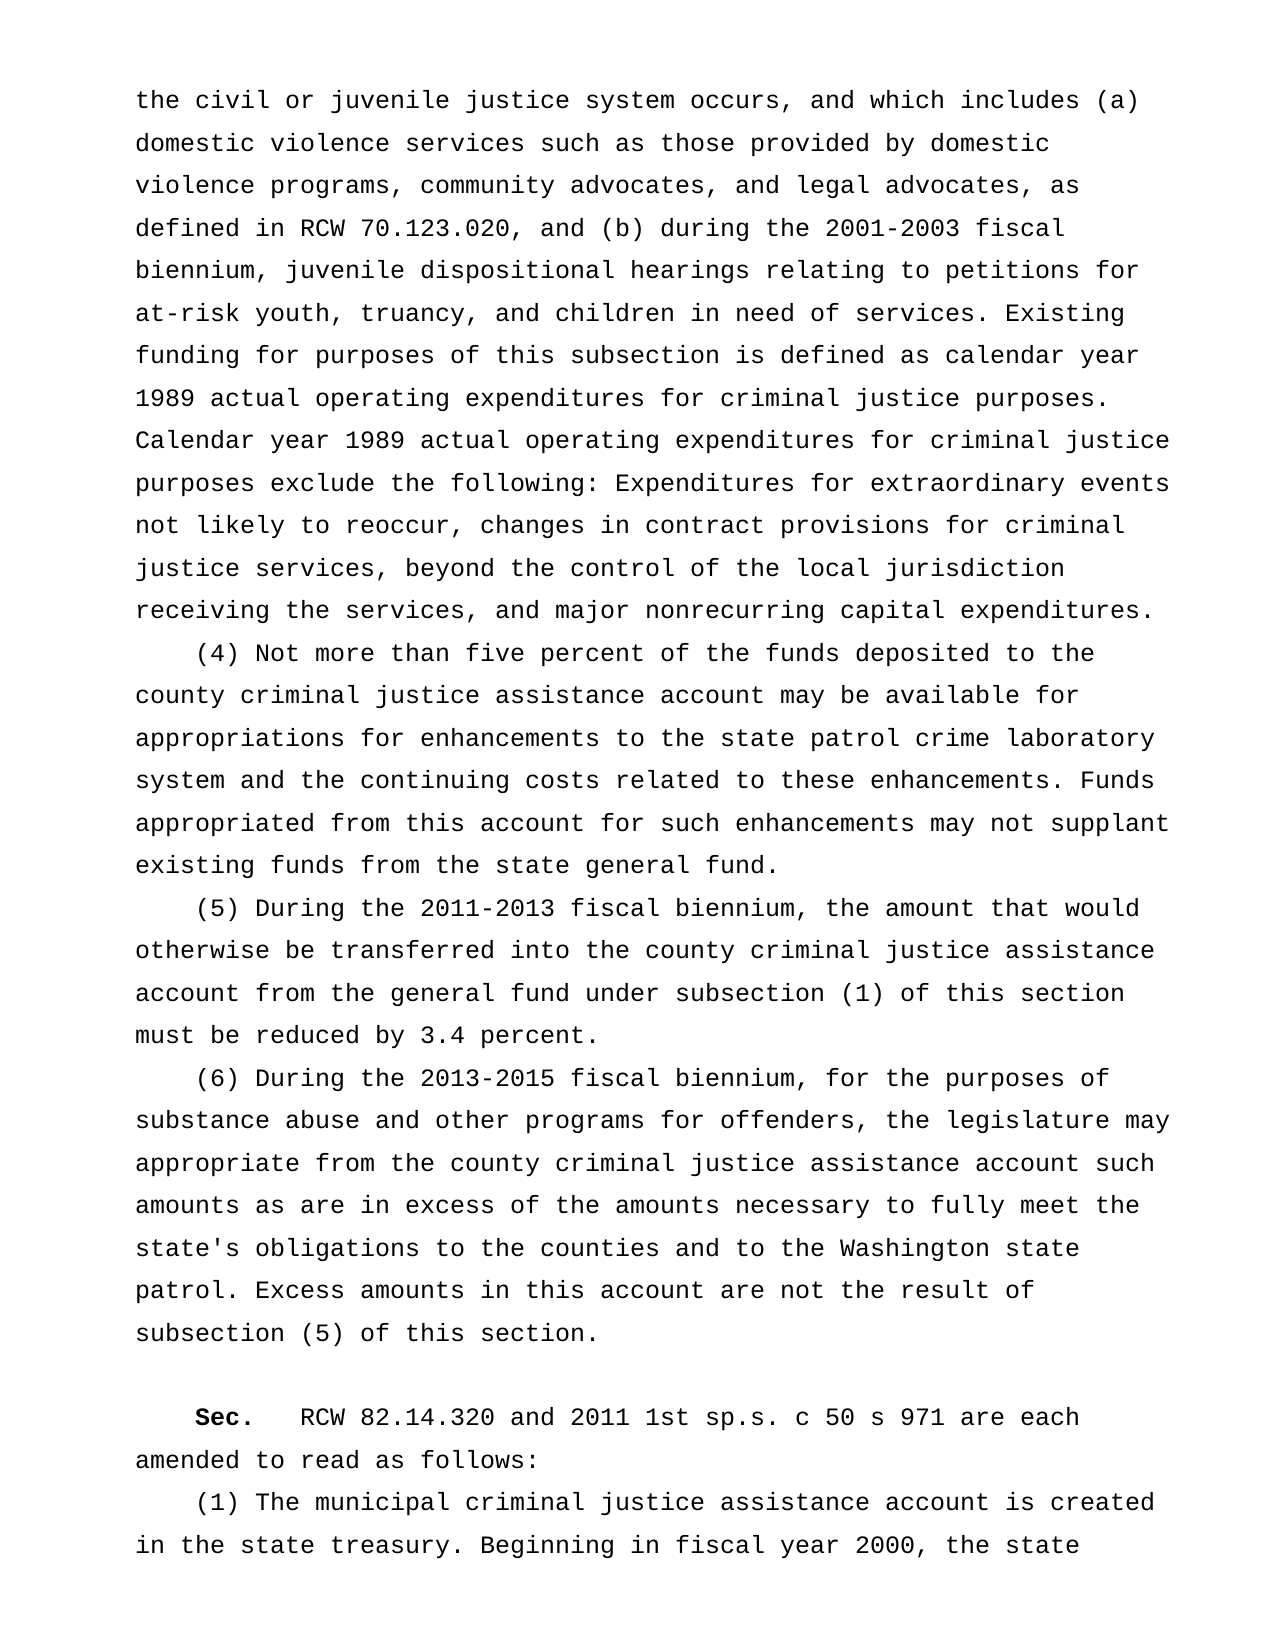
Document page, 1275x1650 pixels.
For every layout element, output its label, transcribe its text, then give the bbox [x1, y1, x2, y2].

text (4) Not more than five percent of the funds deposited to the county criminal justice assistance account may be available for appropriations for enhancements to the state patrol crime laboratory system and the continuing costs related to these enhancements. Funds appropriated from this account for such enhancements may not supplant existing funds from the state general fund. [135, 627, 1170, 882]
text (6) During the 2013-2015 fiscal biennium, for the purposes of substance abuse and other programs for offenders, the legislature may appropriate from the county criminal justice assistance account such amounts as are in excess of the amounts necessary to fully meet the state's obligations to the counties and to the Washington state patrol. Excess amounts in this account are not the result of subsection (5) of this section. [135, 1052, 1170, 1350]
text (5) During the 2011-2013 fiscal biennium, the amount that would otherwise be transferred into the county criminal justice assistance account from the general fund under subsection (1) of this section must be reduced by 3.4 percent. [135, 882, 1170, 1052]
text Sec. RCW 82.14.320 and 2011 1st sp.s. c 50 s 971 are each amended to read as follows: [135, 1392, 1170, 1477]
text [135, 1477, 1170, 1562]
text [135, 75, 1170, 627]
